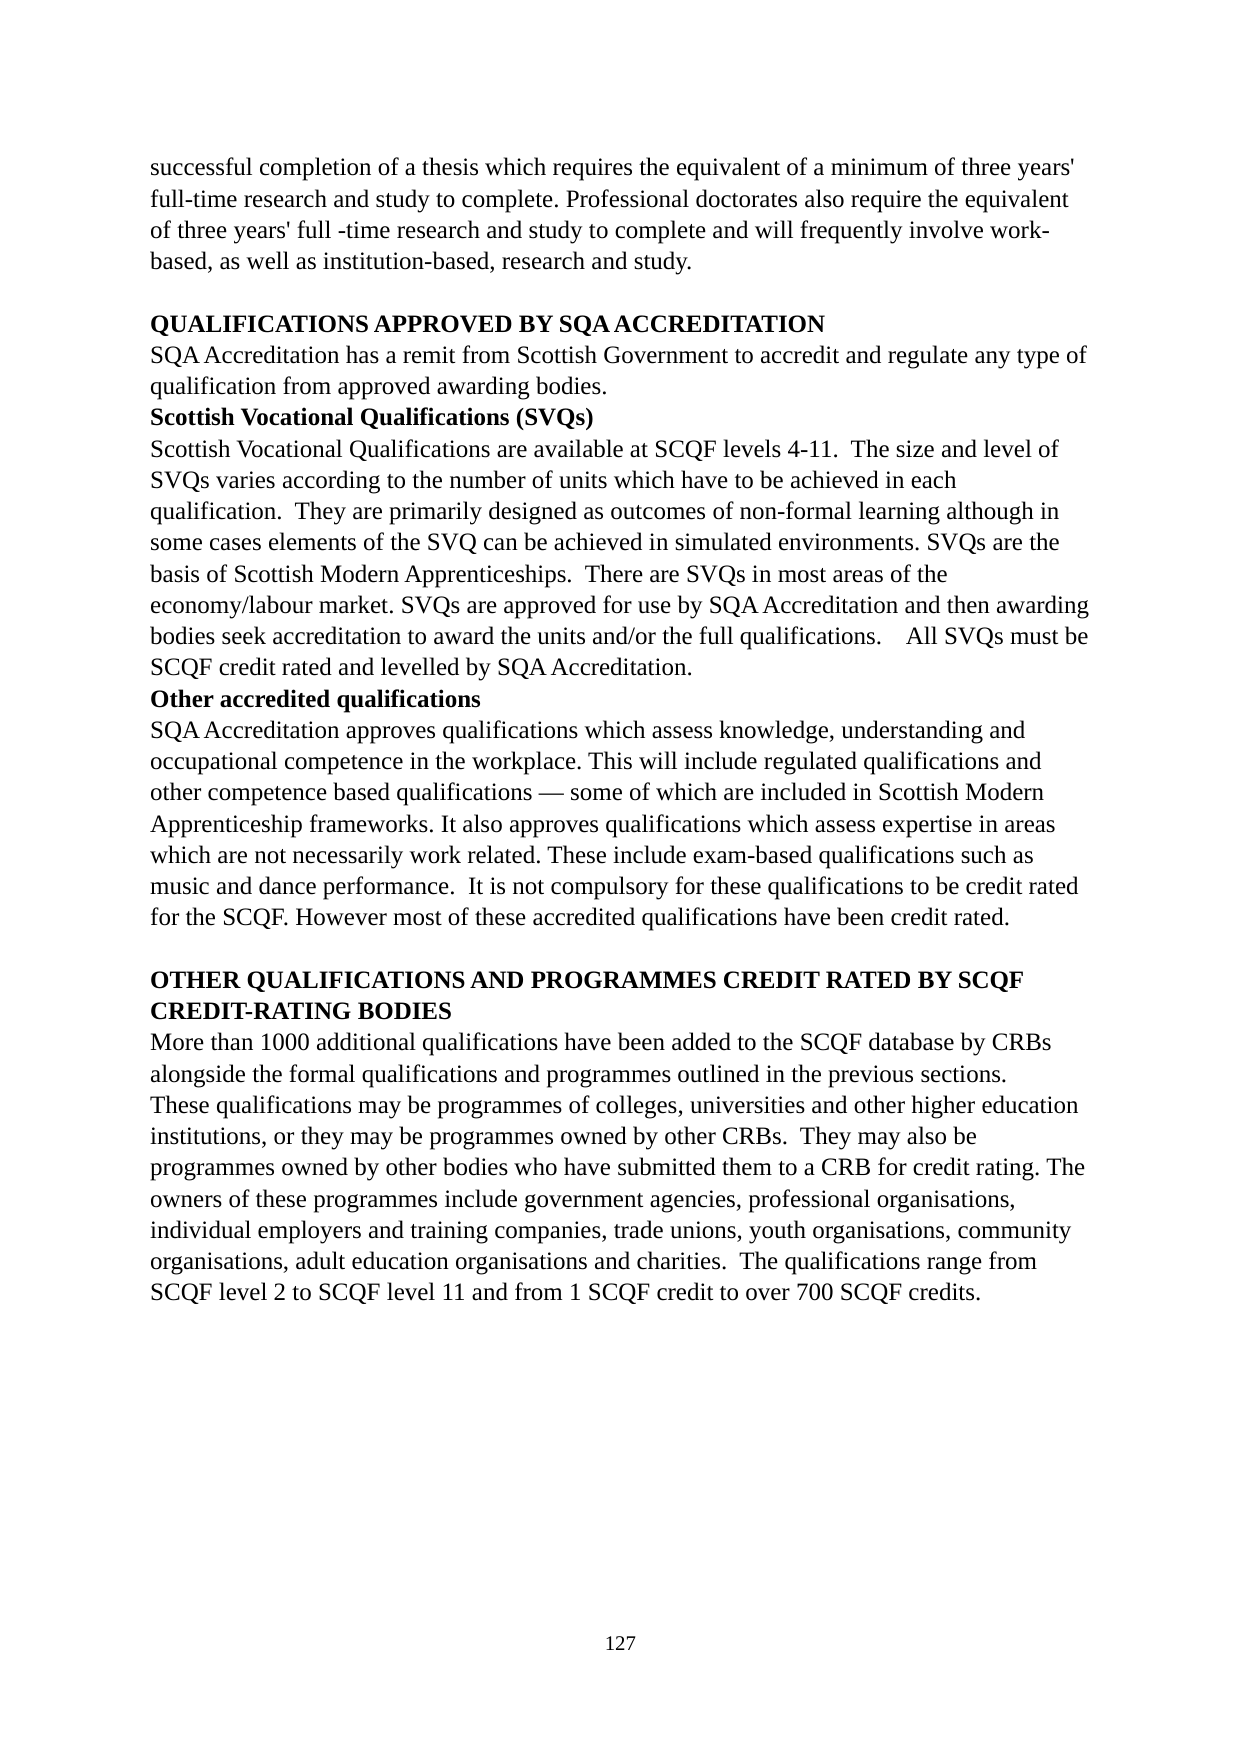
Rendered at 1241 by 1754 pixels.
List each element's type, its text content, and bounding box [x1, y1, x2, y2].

text OTHER QUALIFICATIONS AND PROGRAMMES CREDIT RATED BY SCQF CREDIT-RATING BODIES [150, 962, 1090, 1025]
text More than 1000 additional qualifications have been added to the SCQF database by CRBs alongside the formal qualifications and programmes outlined in the previous sections. These qualifications may be programmes of colleges, universities and other higher education institutions, or they may be programmes owned by other CRBs. They may also be programmes owned by other bodies who have submitted them to a CRB for credit rating. The owners of these programmes include government agencies, professional organisations, individual employers and training companies, trade unions, youth organisations, community organisations, adult education organisations and charities. The qualifications range from SCQF level 2 to SCQF level 11 and from 1 SCQF credit to over 700 SCQF credits. [150, 1025, 1090, 1306]
text SQA Accreditation approves qualifications which assess knowledge, understanding and occupational competence in the workplace. This will include regulated qualifications and other competence based qualifications — some of which are included in Scottish Modern Apprenticeship frameworks. It also approves qualifications which assess expertise in areas which are not necessarily work related. These include exam-based qualifications such as music and dance performance. It is not compulsory for these qualifications to be credit rated for the SCQF. However most of these accredited qualifications have been credit rated. [150, 712, 1090, 931]
text Scottish Vocational Qualifications are available at SCQF levels 4-11. The size and level of SVQs varies according to the number of units which have to be achieved in each qualification. They are primarily designed as outcomes of non-formal learning although in some cases elements of the SVQ can be achieved in simulated environments. SVQs are the basis of Scottish Modern Apprenticeships. There are SVQs in most areas of the economy/labour market. SVQs are approved for use by SQA Accreditation and then awarding bodies seek accreditation to award the units and/or the full qualifications. All SVQs must be SCQF credit rated and levelled by SQA Accreditation. [150, 431, 1090, 681]
text SQA Accreditation has a remit from Scottish Government to accredit and regulate any type of qualification from approved awarding bodies. [150, 337, 1090, 400]
text Scottish Vocational Qualifications (SVQs) [150, 400, 1090, 431]
text QUALIFICATIONS APPROVED BY SQA ACCREDITATION [150, 306, 1090, 337]
text Other accredited qualifications [150, 681, 1090, 712]
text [150, 150, 1090, 275]
